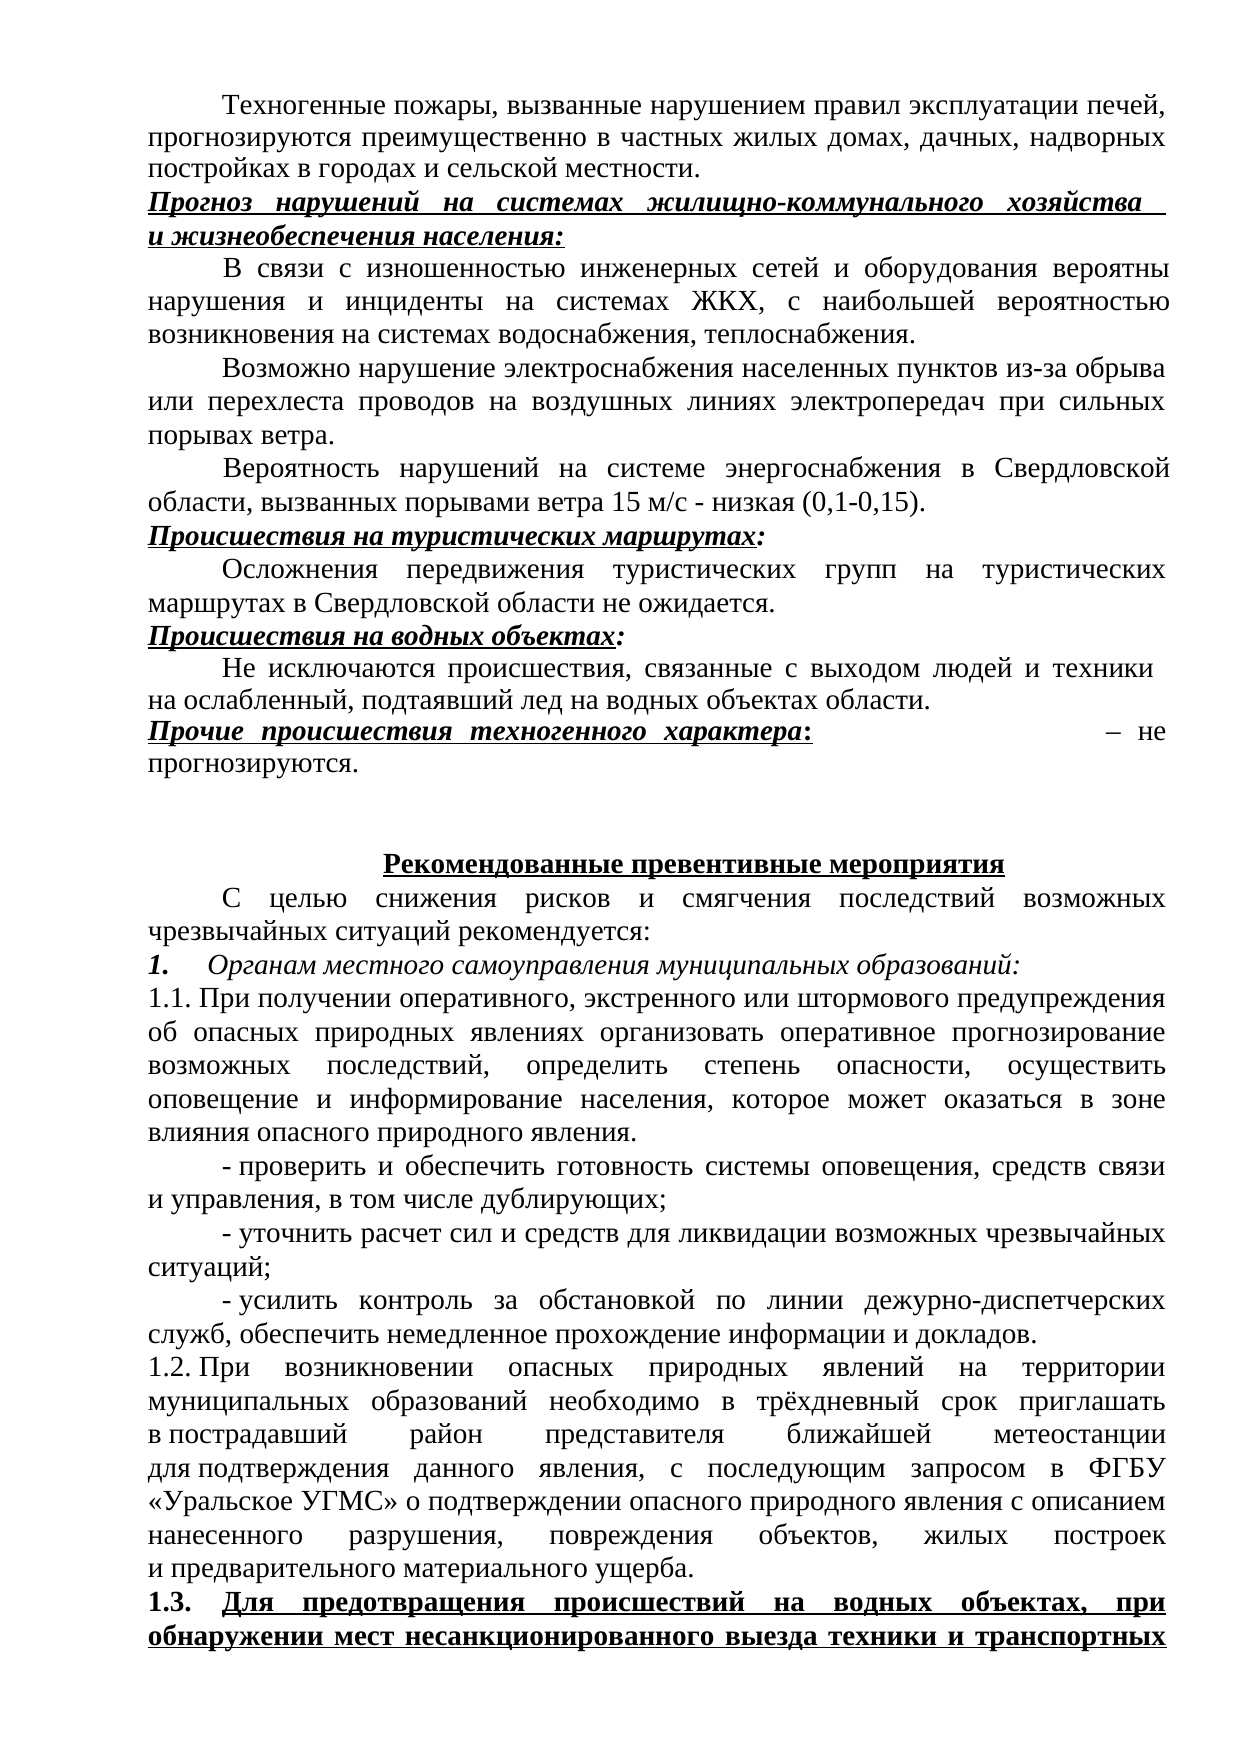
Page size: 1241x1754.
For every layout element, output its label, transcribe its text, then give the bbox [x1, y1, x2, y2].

text С целью снижения рисков и смягчения последствий возможных чрезвычайных ситуаций рекомендуется: [148, 880, 1167, 947]
text Рекомендованные превентивные мероприятия [148, 846, 1167, 880]
text - уточнить расчет сил и средств для ликвидации возможных чрезвычайных ситуаций; [148, 1215, 1167, 1282]
text Техногенные пожары, вызванные нарушением правил эксплуатации печей, прогнозируются преимущественно в частных жилых домах, дачных, надворных постройках в городах и сельской местности. [148, 89, 1167, 184]
text - проверить и обеспечить готовность системы оповещения, средств связи и управления, в том числе дублирующих; [148, 1148, 1167, 1215]
text Прочие происшествия техногенного характера: – не прогнозируются. [148, 715, 1167, 779]
text Возможно нарушение электроснабжения населенных пунктов из-за обрыва или перехлеста проводов на воздушных линиях электропередач при сильных порывах ветра. [148, 350, 1167, 451]
text Происшествия на водных объектах: [148, 618, 1167, 652]
text В связи с изношенностью инженерных сетей и оборудования вероятны нарушения и инциденты на системах ЖКХ, с наибольшей вероятностью возникновения на системах водоснабжения, теплоснабжения. [148, 251, 1171, 350]
text Прогноз нарушений на системах жилищно-коммунального хозяйства и жизнеобеспечения населения: [148, 184, 1167, 251]
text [148, 1584, 1167, 1647]
text Не исключаются происшествия, связанные с выходом людей и техники на ослабленный, подтаявший лед на водных объектах области. [148, 652, 1167, 715]
list Органам местного самоуправления муниципальных образований: [148, 947, 1167, 980]
text 1.2. При возникновении опасных природных явлений на территории муниципальных образований необходимо в трёхдневный срок приглашать в пострадавший район представителя ближайшей метеостанции для подтверждения данного явления, с последующим запросом в ФГБУ «Уральское УГМС» о подтверждении опасного природного явления с описанием нанесенного разрушения, повреждения объектов, жилых построек и предварительного материального ущерба. [148, 1349, 1167, 1584]
text - усилить контроль за обстановкой по линии дежурно-диспетчерских служб, обеспечить немедленное прохождение информации и докладов. [148, 1282, 1167, 1349]
text Осложнения передвижения туристических групп на туристических маршрутах в Свердловской области не ожидается. [148, 551, 1167, 618]
text Вероятность нарушений на системе энергоснабжения в Свердловской области, вызванных порывами ветра 15 м/с - низкая (0,1-0,15). [148, 451, 1171, 518]
text Происшествия на туристических маршрутах: [148, 518, 1167, 551]
text 1.1. При получении оперативного, экстренного или штормового предупреждения об опасных природных явлениях организовать оперативное прогнозирование возможных последствий, определить степень опасности, осуществить оповещение и информирование населения, которое может оказаться в зоне влияния опасного природного явления. [148, 980, 1167, 1148]
